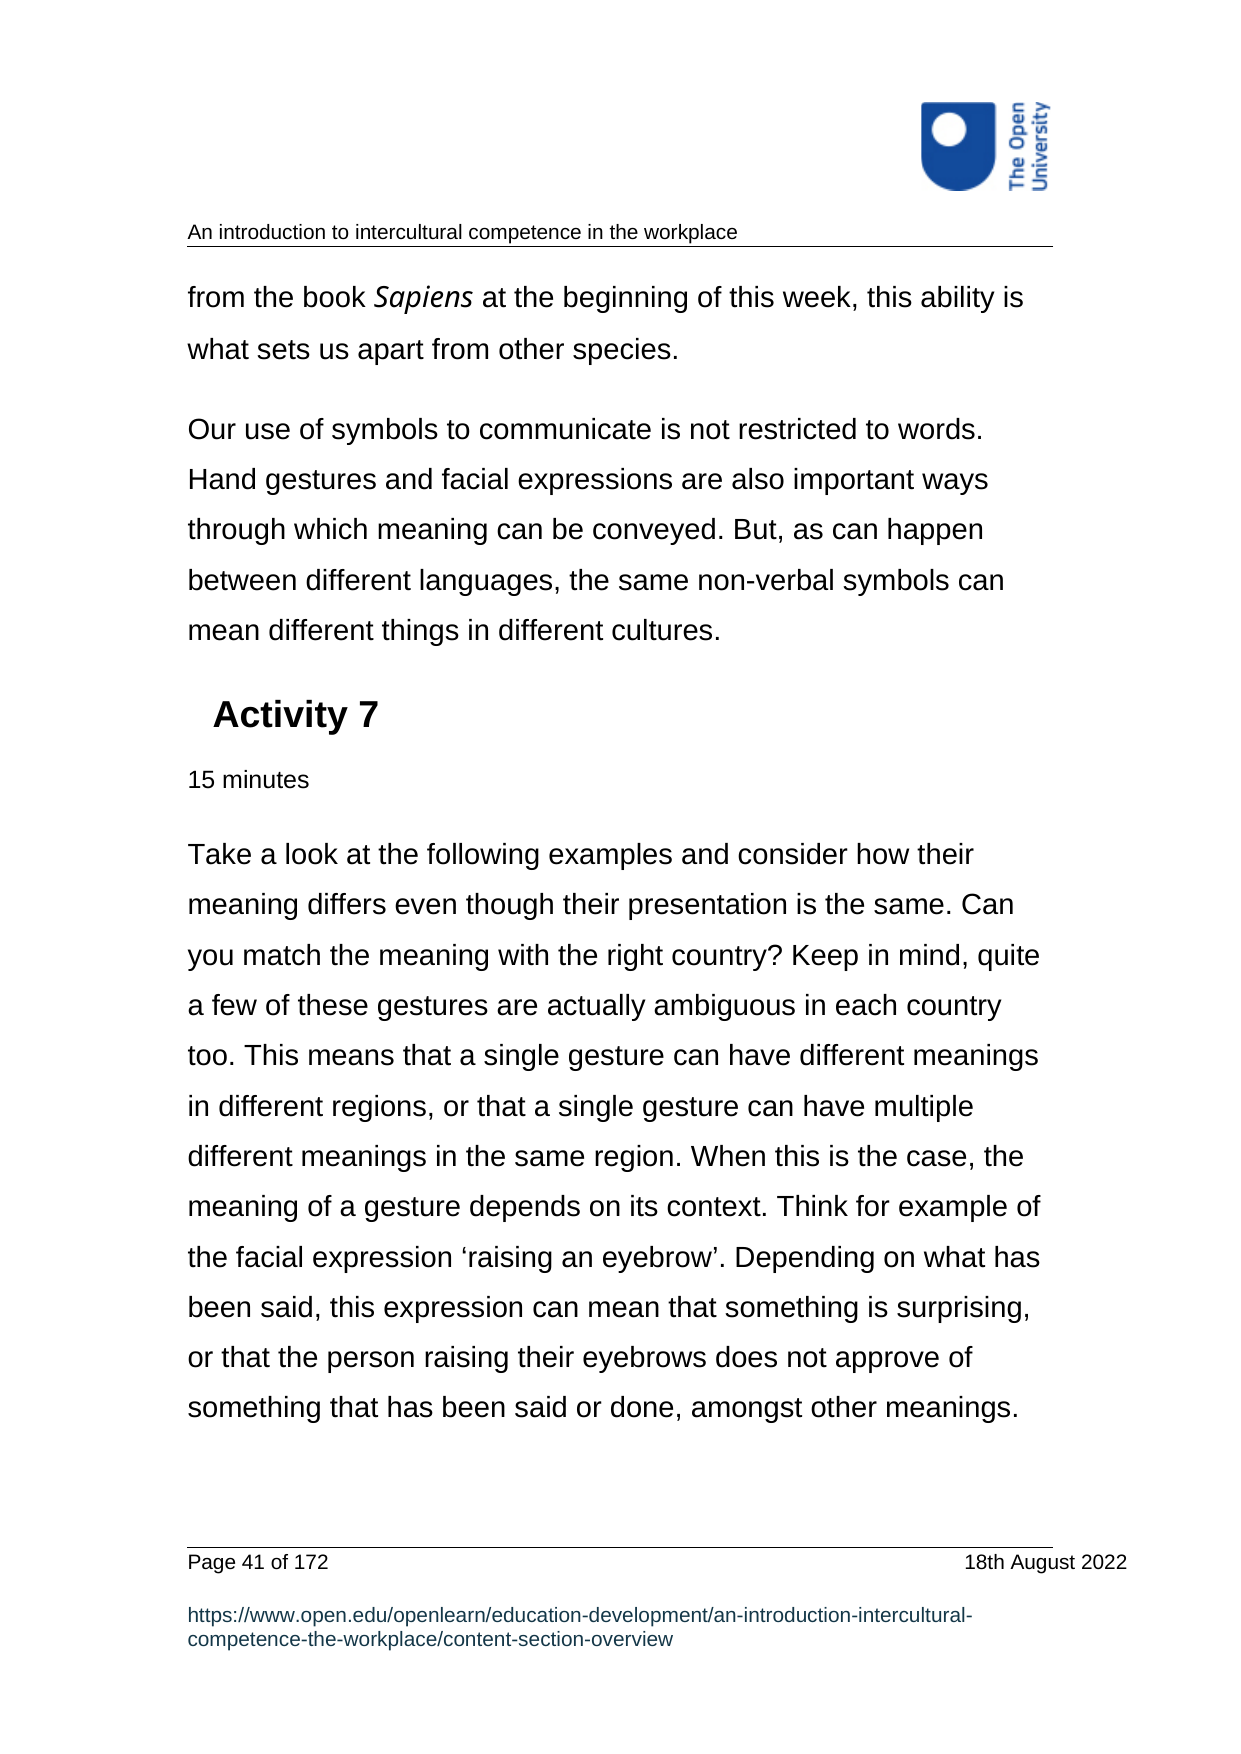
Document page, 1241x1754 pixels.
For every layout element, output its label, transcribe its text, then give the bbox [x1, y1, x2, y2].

text 15 minutes [187, 765, 1053, 793]
picture [921, 102, 1052, 191]
text Activity 7 [212, 692, 1028, 736]
text Our use of symbols to communicate is not restricted to words. Hand gestures and facial expressions are also important ways through which meaning can be conveyed. But, as can happen between different languages, the same non-verbal symbols can mean different things in different cultures. [187, 412, 1053, 647]
